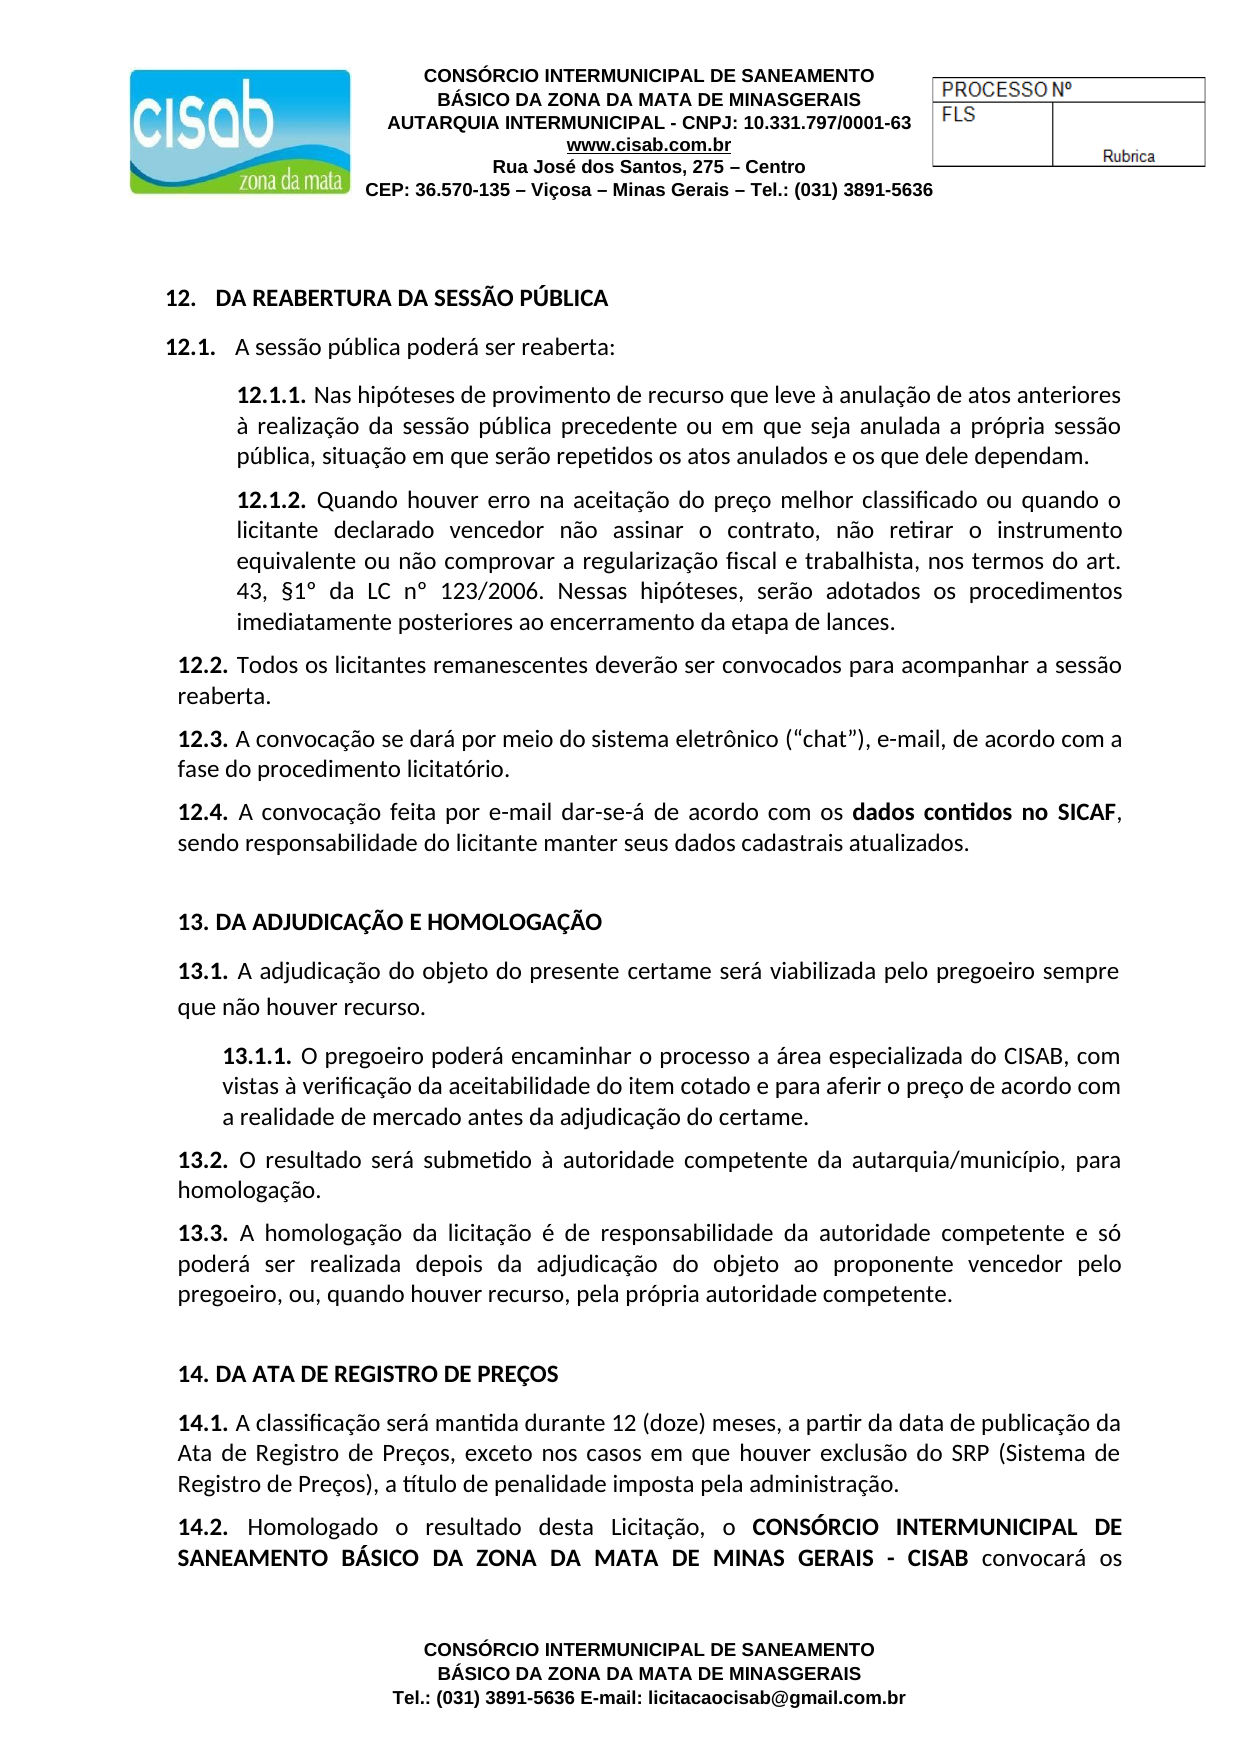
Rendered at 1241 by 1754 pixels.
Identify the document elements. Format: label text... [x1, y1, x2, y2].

list A adjudicação do objeto do presente certame será viabilizada pelo pregoeiro sempre [177, 955, 1134, 986]
list A classificação será mantida durante 12 (doze) meses, a partir da data de publicação da Ata de Registro de Preços, exceto nos casos em que houver exclusão do SRP (Sistema de Registro de Preços), a título de penalidade imposta pela administração. [177, 1407, 1122, 1498]
text que não houver recurso. [177, 991, 1134, 1022]
list A convocação feita por e-mail dar-se-á de acordo com os dados contidos no SICAF, sendo responsabilidade do licitante manter seus dados cadastrais atualizados. [177, 796, 1123, 857]
subtitle DA ADJUDICAÇÃO E HOMOLOGAÇÃO [177, 906, 1134, 937]
list A sessão pública poderá ser reaberta: [165, 331, 1134, 361]
list O pregoeiro poderá encaminhar o processo a área especializada do CISAB, com vistas à verificação da aceitabilidade do item cotado e para aferir o preço de acordo com a realidade de mercado antes da adjudicação do certame. [222, 1040, 1122, 1131]
picture [932, 77, 1206, 167]
list Quando houver erro na aceitação do preço melhor classificado ou quando o licitante declarado vencedor não assinar o contrato, não retirar o instrumento equivalente ou não comprovar a regularização fiscal e trabalhista, nos termos do art. 43, §1º da LC nº 123/2006. Nessas hipóteses, serão adotados os procedimentos imediatamente posteriores ao encerramento da etapa de lances. [236, 484, 1123, 637]
subtitle DA REABERTURA DA SESSÃO PÚBLICA [165, 282, 1134, 313]
picture [128, 67, 353, 199]
list A convocação se dará por meio do sistema eletrônico (“chat”), e-mail, de acordo com a fase do procedimento licitatório. [177, 723, 1123, 784]
list Todos os licitantes remanescentes deverão ser convocados para acompanhar a sessão reaberta. [177, 649, 1123, 711]
subtitle DA ATA DE REGISTRO DE PREÇOS [177, 1358, 1134, 1389]
list O resultado será submetido à autoridade competente da autarquia/município, para homologação. [177, 1144, 1123, 1205]
list Nas hipóteses de provimento de recurso que leve à anulação de atos anteriores à realização da sessão pública precedente ou em que seja anulada a própria sessão pública, situação em que serão repetidos os atos anulados e os que dele dependam. [236, 379, 1122, 471]
list A homologação da licitação é de responsabilidade da autoridade competente e só poderá ser realizada depois da adjudicação do objeto ao proponente vencedor pelo pregoeiro, ou, quando houver recurso, pela própria autoridade competente. [177, 1217, 1122, 1309]
